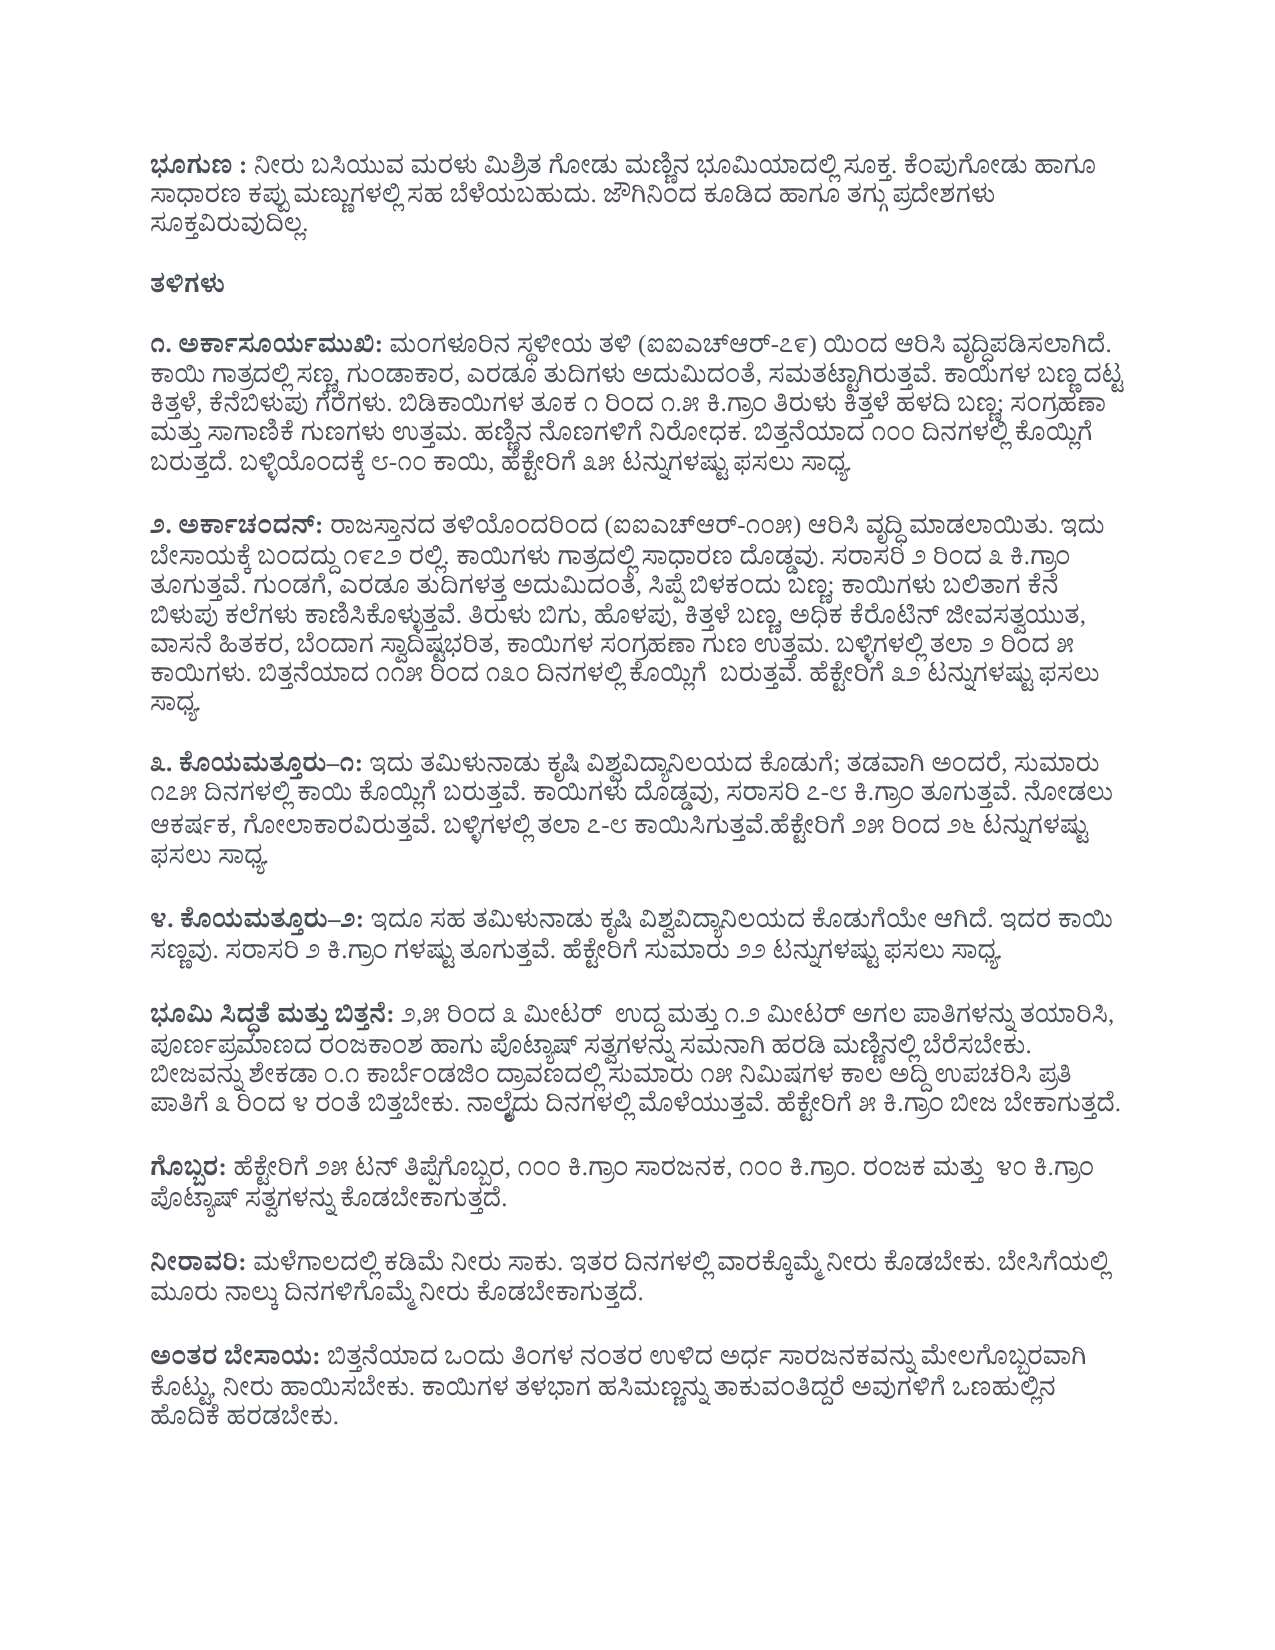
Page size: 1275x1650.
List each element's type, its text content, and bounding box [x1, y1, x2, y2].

text ಭೂಗುಣ : ನೀರು ಬಸಿಯುವ ಮರಳು ಮಿಶ್ರಿತ ಗೋಡು ಮಣ್ಣಿನ ಭೂಮಿಯಾದಲ್ಲಿ ಸೂಕ್ತ. ಕೆಂಪುಗೋಡು ಹಾಗೂ ಸಾಧಾರಣ ಕಪ್ಪು ಮಣ್ಣುಗಳಲ್ಲಿ ಸಹ ಬೆಳೆಯಬಹುದು. ಜೌಗಿನಿಂದ ಕೂಡಿದ ಹಾಗೂ ತಗ್ಗು ಪ್ರದೇಶಗಳು ಸೂಕ್ತವಿರುವುದಿಲ್ಲ. [150, 150, 1125, 238]
text ಗೊಬ್ಬರ: ಹೆಕ್ಟೇರಿಗೆ ೨೫ ಟನ್ ತಿಪ್ಪೆಗೊಬ್ಬರ, ೧೦೦ ಕಿ.ಗ್ರಾಂ ಸಾರಜನಕ, ೧೦೦ ಕಿ.ಗ್ರಾಂ. ರಂಜಕ ಮತ್ತು ೪೦ ಕಿ.ಗ್ರಾಂ ಪೊಟ್ಯಾಷ್ ಸತ್ವಗಳನ್ನು ಕೊಡಬೇಕಾಗುತ್ತದೆ. [150, 1149, 1125, 1212]
text ತಳಿಗಳು [150, 269, 1125, 298]
text ೨. ಅರ್ಕಾಚಂದನ್: ರಾಜಸ್ತಾನದ ತಳಿಯೊಂದರಿಂದ (ಐಐಎಚ್‌ಆರ್-೧೦೫) ಆರಿಸಿ ವೃದ್ಧಿ ಮಾಡಲಾಯಿತು. ಇದು ಬೇಸಾಯಕ್ಕೆ ಬಂದದ್ದು ೧೯೭೨ ರಲ್ಲಿ. ಕಾಯಿಗಳು ಗಾತ್ರದಲ್ಲಿ ಸಾಧಾರಣ ದೊಡ್ಡವು. ಸರಾಸರಿ ೨ ರಿಂದ ೩ ಕಿ.ಗ್ರಾಂ ತೂಗುತ್ತವೆ. ಗುಂಡಗೆ, ಎರಡೂ ತುದಿಗಳತ್ತ ಅದುಮಿದಂತೆ, ಸಿಪ್ಪೆ ಬಿಳಕಂದು ಬಣ್ಣ; ಕಾಯಿಗಳು ಬಲಿತಾಗ ಕೆನೆ ಬಿಳುಪು ಕಲೆಗಳು ಕಾಣಿಸಿಕೊಳ್ಳುತ್ತವೆ. ತಿರುಳು ಬಿಗು, ಹೊಳಪು, ಕಿತ್ತಳೆ ಬಣ್ಣ, ಅಧಿಕ ಕೆರೊಟಿನ್ ಜೀವಸತ್ವಯುತ, ವಾಸನೆ ಹಿತಕರ, ಬೆಂದಾಗ ಸ್ವಾದಿಷ್ಟಭರಿತ, ಕಾಯಿಗಳ ಸಂಗ್ರಹಣಾ ಗುಣ ಉತ್ತಮ. ಬಳ್ಳಿಗಳಲ್ಲಿ ತಲಾ ೨ ರಿಂದ ೫ ಕಾಯಿಗಳು. ಬಿತ್ತನೆಯಾದ ೧೧೫ ರಿಂದ ೧೩೦ ದಿನಗಳಲ್ಲಿ ಕೊಯ್ಲಿಗೆ ಬರುತ್ತವೆ. ಹೆಕ್ಟೇರಿಗೆ ೩೨ ಟನ್ನುಗಳಷ್ಟು ಫಸಲು ಸಾಧ್ಯ. [150, 507, 1125, 717]
text ಭೂಮಿ ಸಿದ್ಧತೆ ಮತ್ತು ಬಿತ್ತನೆ: ೨,೫ ರಿಂದ ೩ ಮೀಟರ್ ಉದ್ದ ಮತ್ತು ೧.೨ ಮೀಟರ್ ಅಗಲ ಪಾತಿಗಳನ್ನು ತಯಾರಿಸಿ, ಪೂರ್ಣಪ್ರಮಾಣದ ರಂಜಕಾಂಶ ಹಾಗು ಪೊಟ್ಯಾಷ್ ಸತ್ವಗಳನ್ನು ಸಮನಾಗಿ ಹರಡಿ ಮಣ್ಣಿನಲ್ಲಿ ಬೆರೆಸಬೇಕು. ಬೀಜವನ್ನು ಶೇಕಡಾ ೦.೧ ಕಾರ್ಬೆಂಡಜಿಂ ದ್ರಾವಣದಲ್ಲಿ ಸುಮಾರು ೧೫ ನಿಮಿಷಗಳ ಕಾಲ ಅದ್ದಿ ಉಪಚರಿಸಿ ಪ್ರತಿ ಪಾತಿಗೆ ೩ ರಿಂದ ೪ ರಂತೆ ಬಿತ್ತಬೇಕು. ನಾಲ್ಕೈದು ದಿನಗಳಲ್ಲಿ ಮೊಳೆಯುತ್ತವೆ. ಹೆಕ್ಟೇರಿಗೆ ೫ ಕಿ.ಗ್ರಾಂ ಬೀಜ ಬೇಕಾಗುತ್ತದೆ. [150, 996, 1125, 1118]
text ೧. ಅರ್ಕಾಸೂರ್ಯಮುಖಿ: ಮಂಗಳೂರಿನ ಸ್ಥಳೀಯ ತಳಿ (ಐಐಎಚ್‌ಆರ್-೭೯) ಯಿಂದ ಆರಿಸಿ ವೃದ್ಧಿಪಡಿಸಲಾಗಿದೆ. ಕಾಯಿ ಗಾತ್ರದಲ್ಲಿ ಸಣ್ಣ, ಗುಂಡಾಕಾರ, ಎರಡೂ ತುದಿಗಳು ಅದುಮಿದಂತೆ, ಸಮತಟ್ಟಾಗಿರುತ್ತವೆ. ಕಾಯಿಗಳ ಬಣ್ಣ ದಟ್ಟ ಕಿತ್ತಳೆ, ಕೆನೆಬಿಳುಪು ಗೆರೆಗಳು. ಬಿಡಿಕಾಯಿಗಳ ತೂಕ ೧ ರಿಂದ ೧.೫ ಕಿ.ಗ್ರಾಂ ತಿರುಳು ಕಿತ್ತಳೆ ಹಳದಿ ಬಣ್ಣ; ಸಂಗ್ರಹಣಾ ಮತ್ತು ಸಾಗಾಣಿಕೆ ಗುಣಗಳು ಉತ್ತಮ. ಹಣ್ಣಿನ ನೊಣಗಳಿಗೆ ನಿರೋಧಕ. ಬಿತ್ತನೆಯಾದ ೧೦೦ ದಿನಗಳಲ್ಲಿ ಕೊಯ್ಲಿಗೆ ಬರುತ್ತದೆ. ಬಳ್ಳಿಯೊಂದಕ್ಕೆ ೮-೧೦ ಕಾಯಿ, ಹೆಕ್ಟೇರಿಗೆ ೩೫ ಟನ್ನುಗಳಷ್ಟು ಫಸಲು ಸಾಧ್ಯ. [150, 329, 1125, 476]
text ನೀರಾವರಿ: ಮಳೆಗಾಲದಲ್ಲಿ ಕಡಿಮೆ ನೀರು ಸಾಕು. ಇತರ ದಿನಗಳಲ್ಲಿ ವಾರಕ್ಕೊಮ್ಮೆ ನೀರು ಕೊಡಬೇಕು. ಬೇಸಿಗೆಯಲ್ಲಿ ಮೂರು ನಾಲ್ಕು ದಿನಗಳಿಗೊಮ್ಮೆ ನೀರು ಕೊಡಬೇಕಾಗುತ್ತದೆ. [150, 1243, 1125, 1307]
text ಅಂತರ ಬೇಸಾಯ: ಬಿತ್ತನೆಯಾದ ಒಂದು ತಿಂಗಳ ನಂತರ ಉಳಿದ ಅರ್ಧ ಸಾರಜನಕವನ್ನು ಮೇಲಗೊಬ್ಬರವಾಗಿ ಕೊಟ್ಟು, ನೀರು ಹಾಯಿಸಬೇಕು. ಕಾಯಿಗಳ ತಳಭಾಗ ಹಸಿಮಣ್ಣನ್ನು ತಾಕುವಂತಿದ್ದರೆ ಅವುಗಳಿಗೆ ಒಣಹುಲ್ಲಿನ ಹೊದಿಕೆ ಹರಡಬೇಕು. [150, 1338, 1125, 1431]
text ೩. ಕೊಯಮತ್ತೂರು–೧: ಇದು ತಮಿಳುನಾಡು ಕೃಷಿ ವಿಶ್ವವಿದ್ಯಾನಿಲಯದ ಕೊಡುಗೆ; ತಡವಾಗಿ ಅಂದರೆ, ಸುಮಾರು ೧೭೫ ದಿನಗಳಲ್ಲಿ ಕಾಯಿ ಕೊಯ್ಲಿಗೆ ಬರುತ್ತವೆ. ಕಾಯಿಗಳು ದೊಡ್ಡವು, ಸರಾಸರಿ ೭-೮ ಕಿ.ಗ್ರಾಂ ತೂಗುತ್ತವೆ. ನೋಡಲು ಆಕರ್ಷಕ, ಗೋಲಾಕಾರವಿರುತ್ತವೆ. ಬಳ್ಳಿಗಳಲ್ಲಿ ತಲಾ ೭-೮ ಕಾಯಿಸಿಗುತ್ತವೆ.ಹೆಕ್ಟೇರಿಗೆ ೨೫ ರಿಂದ ೨೬ ಟನ್ನುಗಳಷ್ಟು ಫಸಲು ಸಾಧ್ಯ. [150, 748, 1125, 870]
text ೪. ಕೊಯಮತ್ತೂರು–೨: ಇದೂ ಸಹ ತಮಿಳುನಾಡು ಕೃಷಿ ವಿಶ್ವವಿದ್ಯಾನಿಲಯದ ಕೊಡುಗೆಯೇ ಆಗಿದೆ. ಇದರ ಕಾಯಿ ಸಣ್ಣವು. ಸರಾಸರಿ ೨ ಕಿ.ಗ್ರಾಂ ಗಳಷ್ಟು ತೂಗುತ್ತವೆ. ಹೆಕ್ಟೇರಿಗೆ ಸುಮಾರು ೨೨ ಟನ್ನುಗಳಷ್ಟು ಫಸಲು ಸಾಧ್ಯ. [150, 901, 1125, 964]
